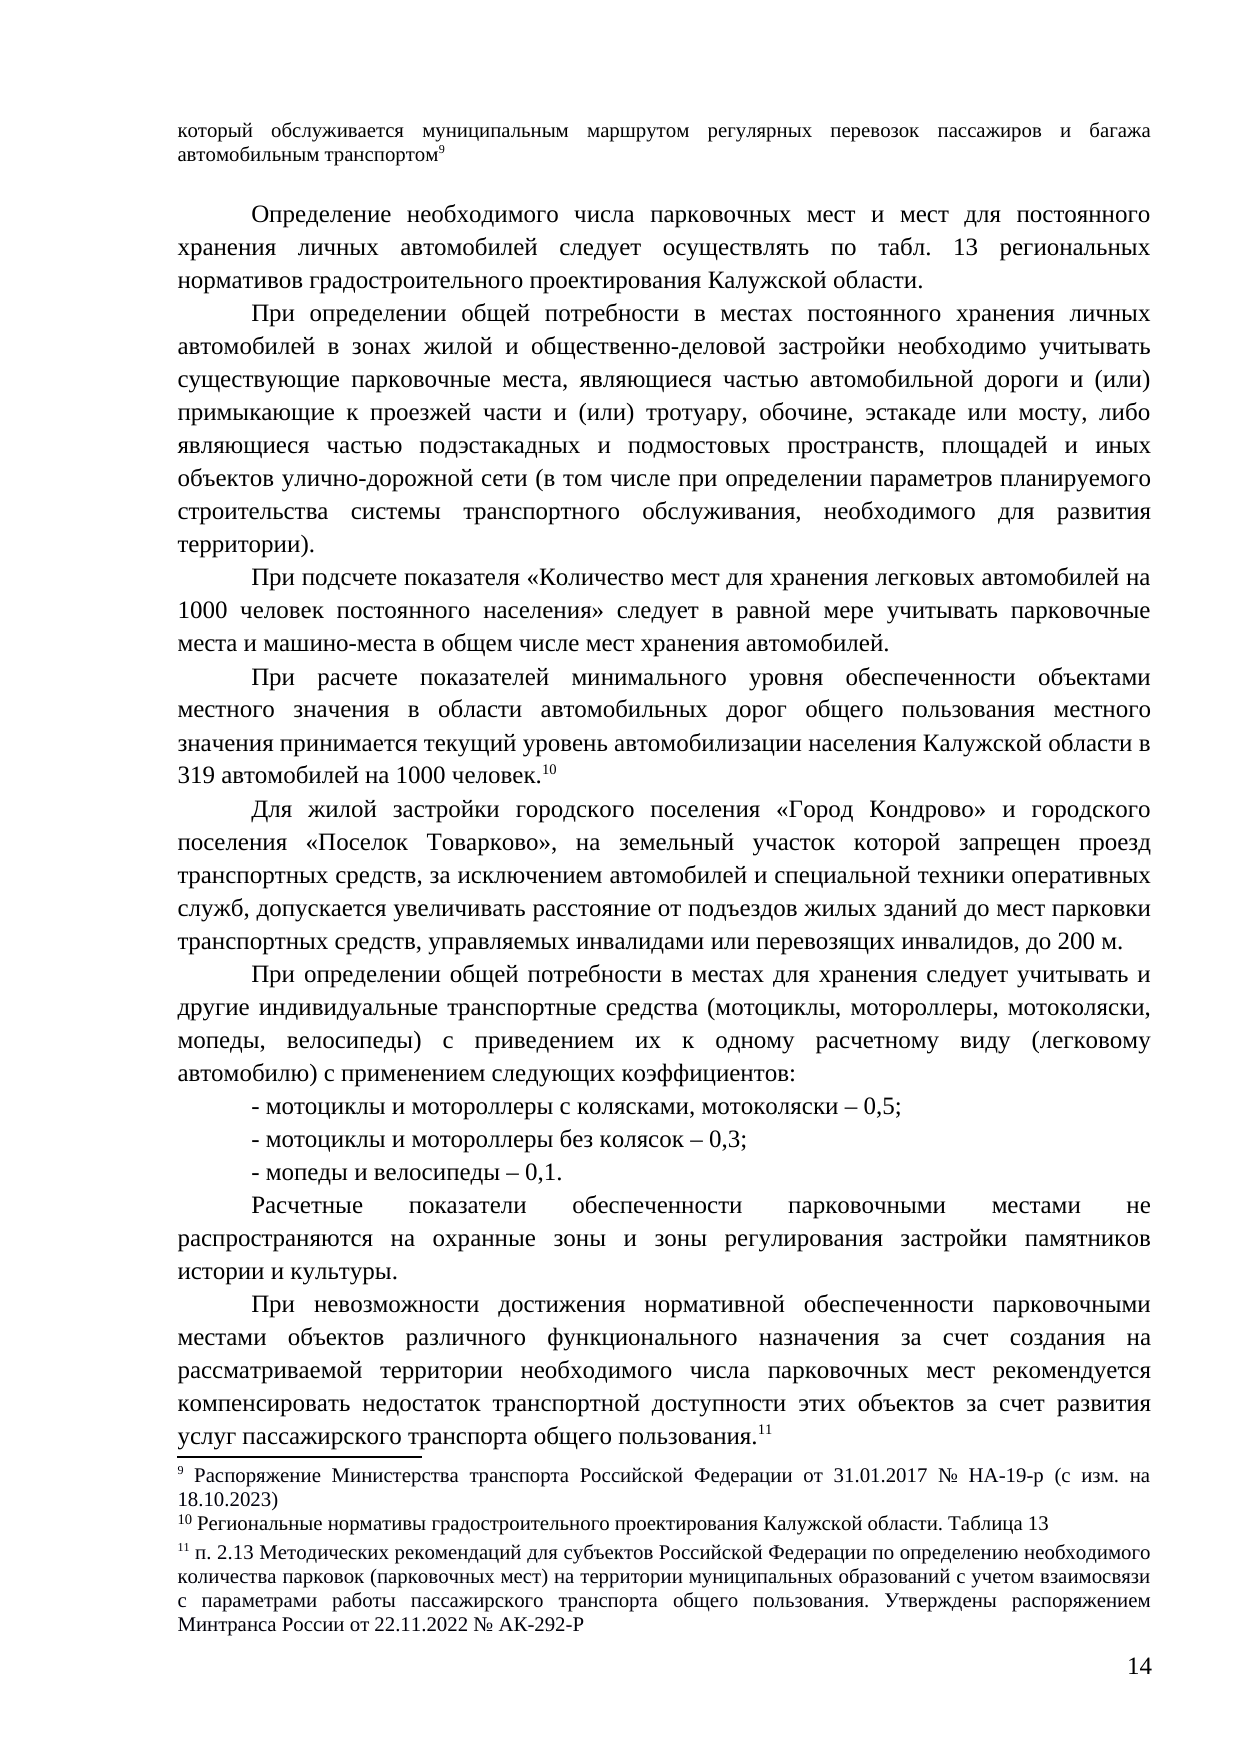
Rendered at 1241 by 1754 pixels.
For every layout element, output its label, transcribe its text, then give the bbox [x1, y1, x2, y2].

text При расчете показателей минимального уровня обеспеченности объектами местного значения в области автомобильных дорог общего пользования местного значения принимается текущий уровень автомобилизации населения Калужской области в 319 автомобилей на 1000 человек. [177, 662, 1152, 789]
text - мопеды и велосипеды – 0,1. [177, 1157, 1152, 1186]
text Расчетные показатели обеспеченности парковочными местами не распространяются на охранные зоны и зоны регулирования застройки памятников истории и культуры. [177, 1190, 1152, 1285]
text Для жилой застройки городского поселения «Город Кондрово» и городского поселения «Поселок Товарково», на земельный участок которой запрещен проезд транспортных средств, за исключением автомобилей и специальной техники оперативных служб, допускается увеличивать расстояние от подъездов жилых зданий до мест парковки транспортных средств, управляемых инвалидами или перевозящих инвалидов, до 200 м. [177, 794, 1152, 954]
text При определении общей потребности в местах для хранения следует учитывать и другие индивидуальные транспортные средства (мотоциклы, мотороллеры, мотоколяски, мопеды, велосипеды) с приведением их к одному расчетному виду (легковому автомобилю) с применением следующих коэффициентов: [177, 959, 1152, 1087]
text - мотоциклы и мотороллеры с колясками, мотоколяски – 0,5; [177, 1091, 1152, 1119]
text - мотоциклы и мотороллеры без колясок – 0,3; [177, 1124, 1152, 1153]
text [177, 118, 1152, 166]
text При невозможности достижения нормативной обеспеченности парковочными местами объектов различного функционального назначения за счет создания на рассматриваемой территории необходимого числа парковочных мест рекомендуется компенсировать недостаток транспортной доступности этих объектов за счет развития услуг пассажирского транспорта общего пользования. [177, 1289, 1152, 1450]
text При определении общей потребности в местах постоянного хранения личных автомобилей в зонах жилой и общественно-деловой застройки необходимо учитывать существующие парковочные места, являющиеся частью автомобильной дороги и (или) примыкающие к проезжей части и (или) тротуару, обочине, эстакаде или мосту, либо являющиеся частью подэстакадных и подмостовых пространств, площадей и иных объектов улично-дорожной сети (в том числе при определении параметров планируемого строительства системы транспортного обслуживания, необходимого для развития территории). [177, 298, 1152, 558]
text При подсчете показателя «Количество мест для хранения легковых автомобилей на 1000 человек постоянного населения» следует в равной мере учитывать парковочные места и машино-места в общем числе мест хранения автомобилей. [177, 562, 1152, 657]
text Определение необходимого числа парковочных мест и мест для постоянного хранения личных автомобилей следует осуществлять по табл. 13 региональных нормативов градостроительного проектирования Калужской области. [177, 199, 1152, 294]
